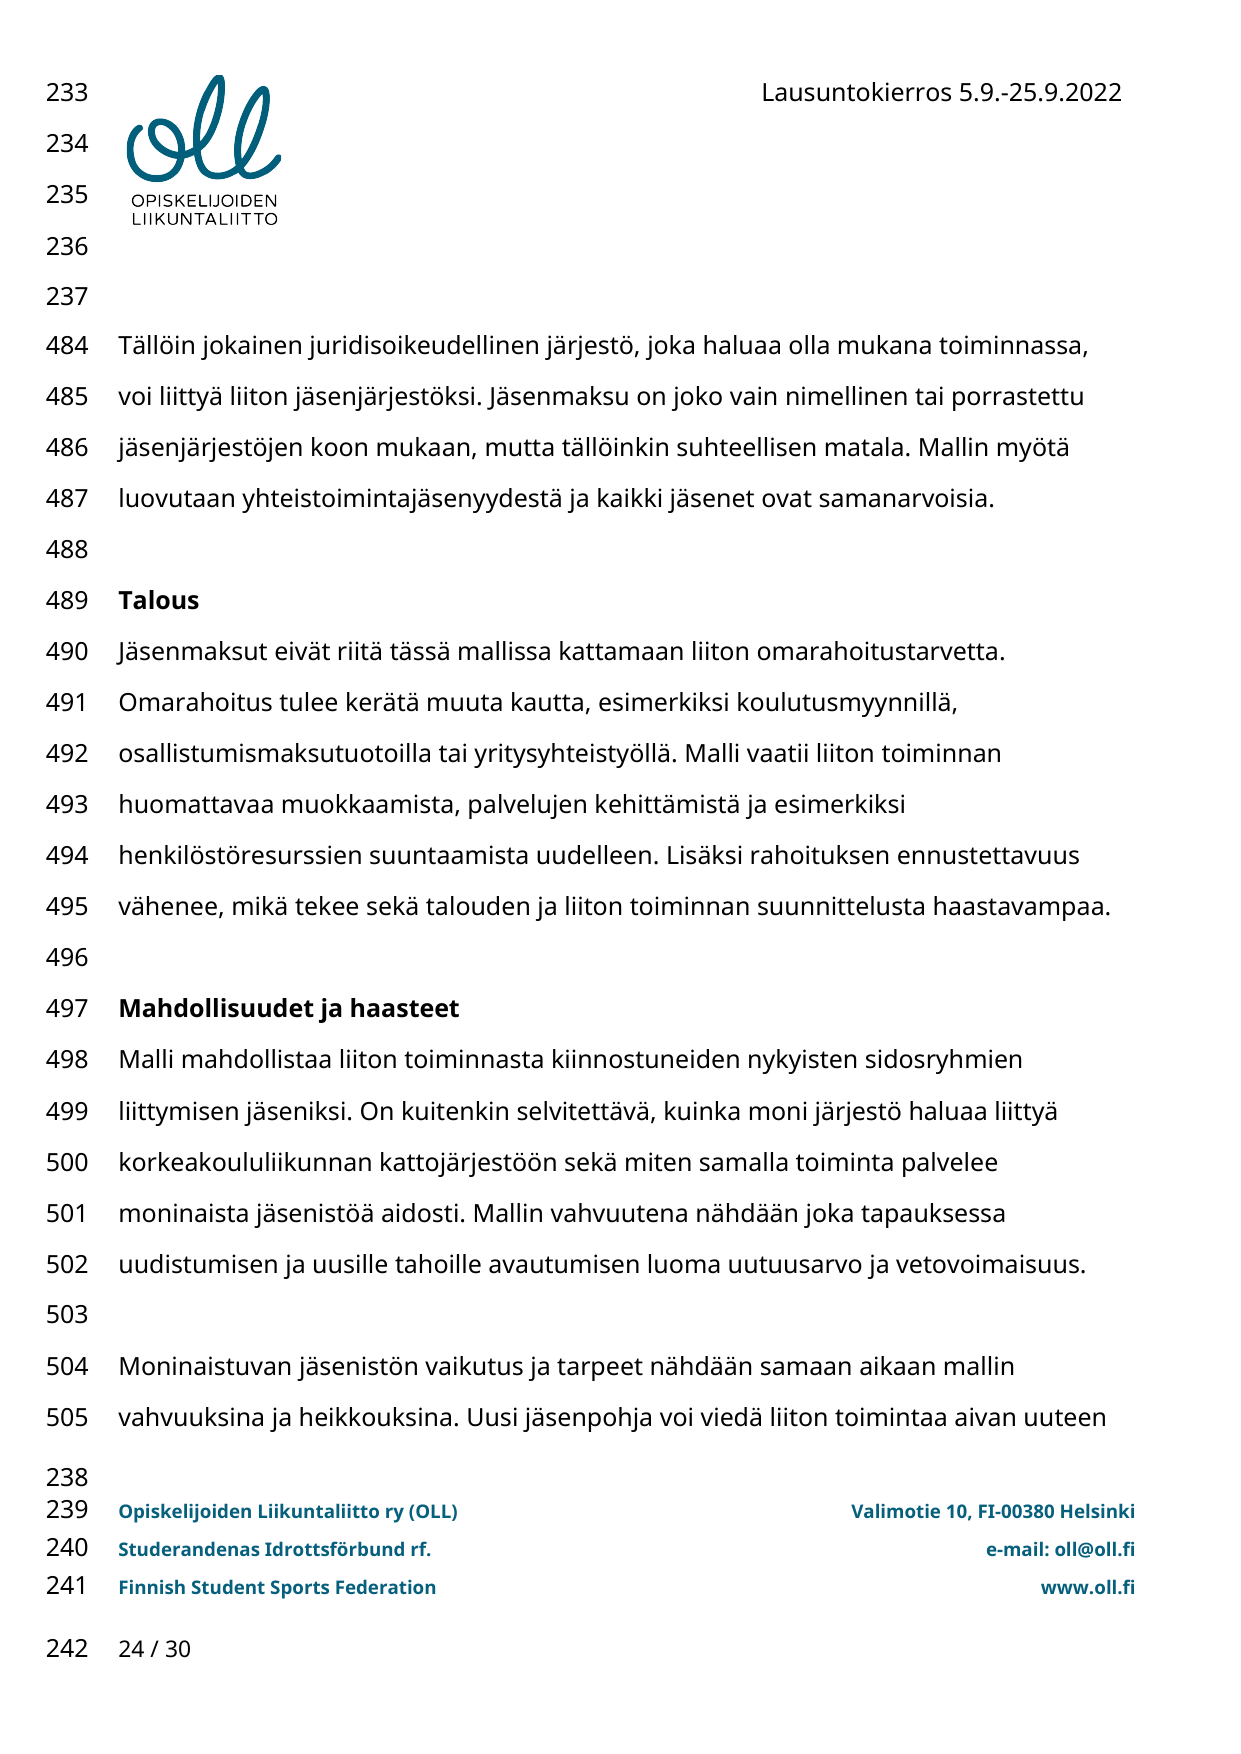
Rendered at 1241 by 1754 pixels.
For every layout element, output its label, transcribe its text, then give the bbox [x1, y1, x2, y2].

text Jäsenmaksut eivät riitä tässä mallissa kattamaan liiton omarahoitustarvetta. Omarahoitus tulee kerätä muuta kautta, esimerkiksi koulutusmyynnillä, osallistumismaksutuotoilla tai yritysyhteistyöllä. Malli vaatii liiton toiminnan huomattavaa muokkaamista, palvelujen kehittämistä ja esimerkiksi henkilöstöresurssien suuntaamista uudelleen. Lisäksi rahoituksen ennustettavuus vähenee, mikä tekee sekä talouden ja liiton toiminnan suunnittelusta haastavampaa. [118, 634, 1122, 923]
text Mahdollisuudet ja haasteet [118, 991, 1122, 1025]
text Malli mahdollistaa liiton toiminnasta kiinnostuneiden nykyisten sidosryhmien liittymisen jäseniksi. On kuitenkin selvitettävä, kuinka moni järjestö haluaa liittyä korkeakoululiikunnan kattojärjestöön sekä miten samalla toiminta palvelee moninaista jäsenistöä aidosti. Mallin vahvuutena nähdään joka tapauksessa uudistumisen ja uusille tahoille avautumisen luoma uutuusarvo ja vetovoimaisuus. [118, 1042, 1122, 1280]
picture [126, 75, 214, 174]
picture [201, 87, 217, 138]
picture [202, 75, 282, 172]
picture [242, 96, 262, 156]
picture [126, 156, 282, 225]
picture [156, 126, 177, 151]
text Talous [118, 583, 1122, 617]
